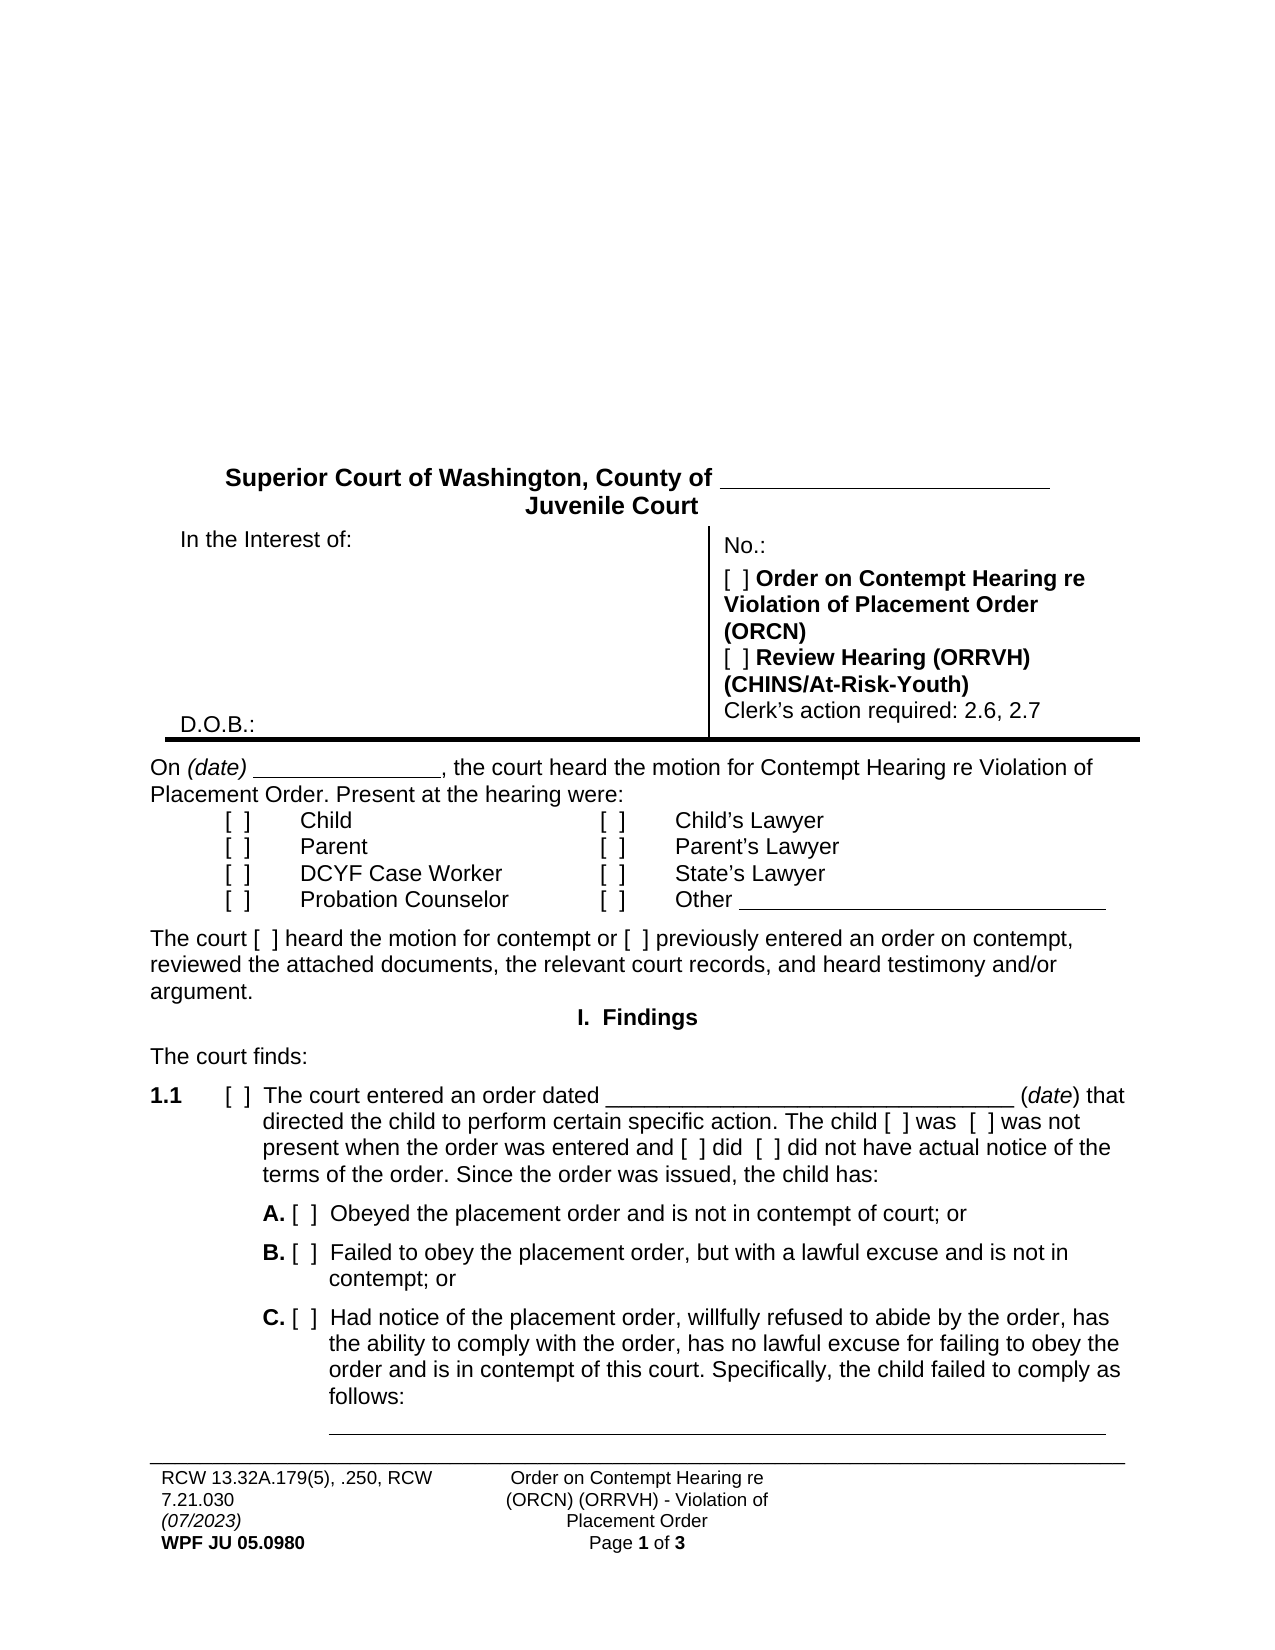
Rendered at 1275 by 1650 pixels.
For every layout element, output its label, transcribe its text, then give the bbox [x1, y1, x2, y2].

text A. [ ] Obeyed the placement order and is not in contempt of court; or [262, 1199, 1125, 1226]
text [ ] Parent [ ] Parent’s Lawyer [150, 833, 1125, 860]
text I. Findings [150, 1004, 1125, 1030]
text [ ] Child [ ] Child’s Lawyer [150, 807, 1125, 833]
text Juvenile Court [450, 491, 1125, 520]
text [ ] Probation Counselor [ ] Other [150, 886, 1125, 912]
text C. [ ] Had notice of the placement order, willfully refused to abide by the order, has the ability to comply with the order, has no lawful excuse for failing to obey the order and is in contempt of this court. Specifically, the child failed to comply as follows: [262, 1304, 1125, 1409]
text Superior Court of Washington, County of [150, 462, 1125, 491]
text directed the child to perform certain specific action. The child [ ] was [ ] was not present when the order was entered and [ ] did [ ] did not have actual notice of the terms of the order. Since the order was issued, the child has: [262, 1108, 1125, 1187]
text 1.1 [ ] The court entered an order dated ________________________________ (date) that [150, 1082, 1125, 1108]
text The court [ ] heard the motion for contempt or [ ] previously entered an order on contempt, reviewed the attached documents, the relevant court records, and heard testimony and/or argument. [150, 925, 1125, 1004]
table_header No.: [ ] Order on Contempt Hearing re Violation of Placement Order (ORCN) [ ] Review Hearing (ORRVH) (CHINS/At-Risk-Youth) Clerk’s action required: 2.6, 2.7 [710, 526, 1140, 737]
text On (date) , the court heard the motion for Contempt Hearing re Violation of Placement Order. Present at the hearing were: [150, 754, 1125, 807]
text The court finds: [150, 1043, 1125, 1069]
text [ ] DCYF Case Worker [ ] State’s Lawyer [150, 860, 1125, 886]
text B. [ ] Failed to obey the placement order, but with a lawful excuse and is not in contempt; or [262, 1238, 1125, 1291]
table_header In the Interest of: D.O.B.: [165, 526, 708, 737]
